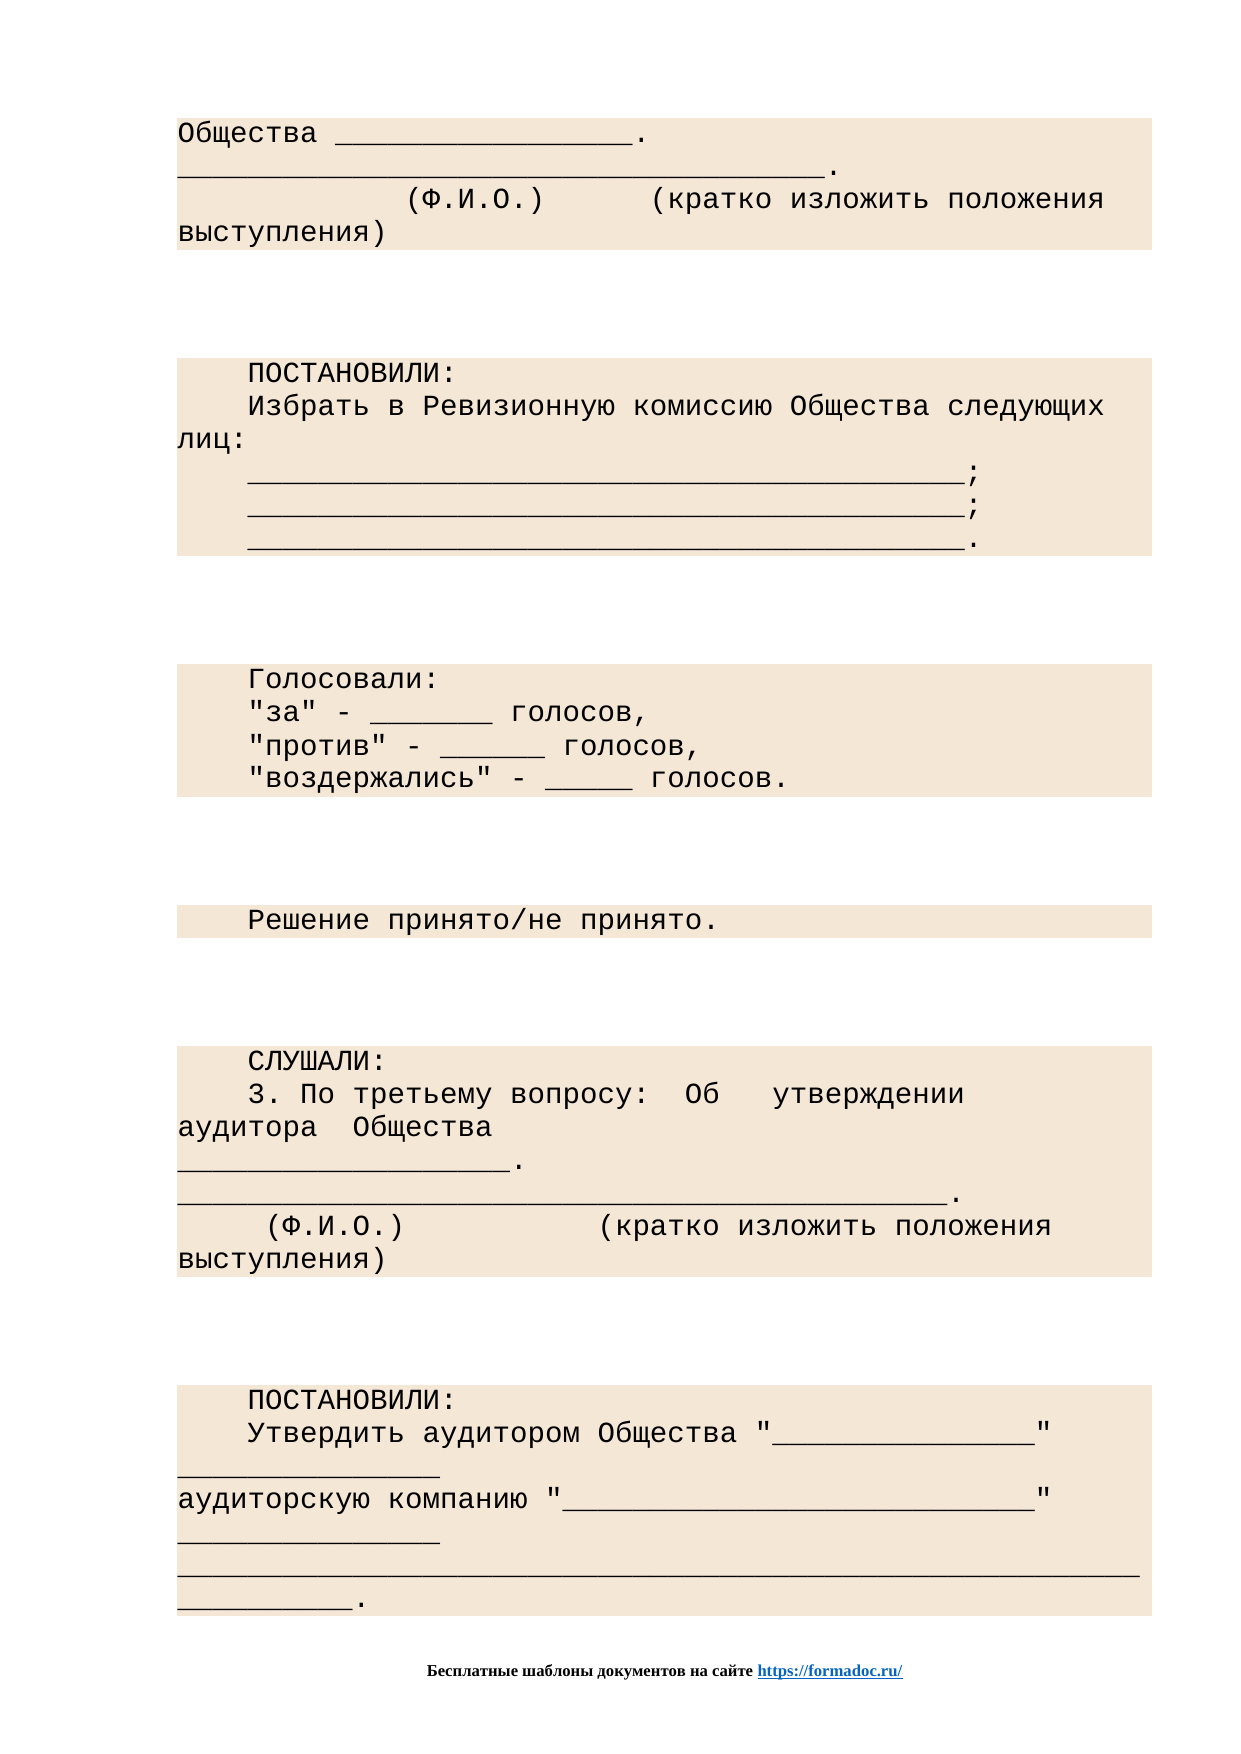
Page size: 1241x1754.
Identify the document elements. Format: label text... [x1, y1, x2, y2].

text "против" - ______ голосов, [177, 731, 1152, 764]
text _________________________________________. [177, 523, 1152, 556]
text СЛУШАЛИ: [177, 1046, 1152, 1079]
text ПОСТАНОВИЛИ: [177, 358, 1152, 391]
text аудиторскую компанию "___________________________" _______________ [177, 1484, 1152, 1550]
text (Ф.И.О.) (кратко изложить положения выступления) [177, 1211, 1152, 1277]
text _________________________________________; [177, 490, 1152, 523]
text _________________________________________________________________. [177, 1550, 1152, 1616]
text ___________________. ____________________________________________. [177, 1145, 1152, 1211]
text Избрать в Ревизионную комиссию Общества следующих лиц: [177, 391, 1152, 457]
text Голосовали: [177, 664, 1152, 698]
text ПОСТАНОВИЛИ: [177, 1385, 1152, 1418]
text Решение принято/не принято. [177, 905, 1152, 938]
text _________________________________________; [177, 457, 1152, 490]
text (Ф.И.О.) (кратко изложить положения выступления) [177, 184, 1152, 250]
text "за" - _______ голосов, [177, 698, 1152, 731]
text "воздержались" - _____ голосов. [177, 764, 1152, 797]
text Общества _________________. _____________________________________. [177, 118, 1152, 184]
text 3. По третьему вопросу: Об утверждении аудитора Общества [177, 1079, 1152, 1145]
text Утвердить аудитором Общества "_______________" _______________ [177, 1418, 1152, 1484]
